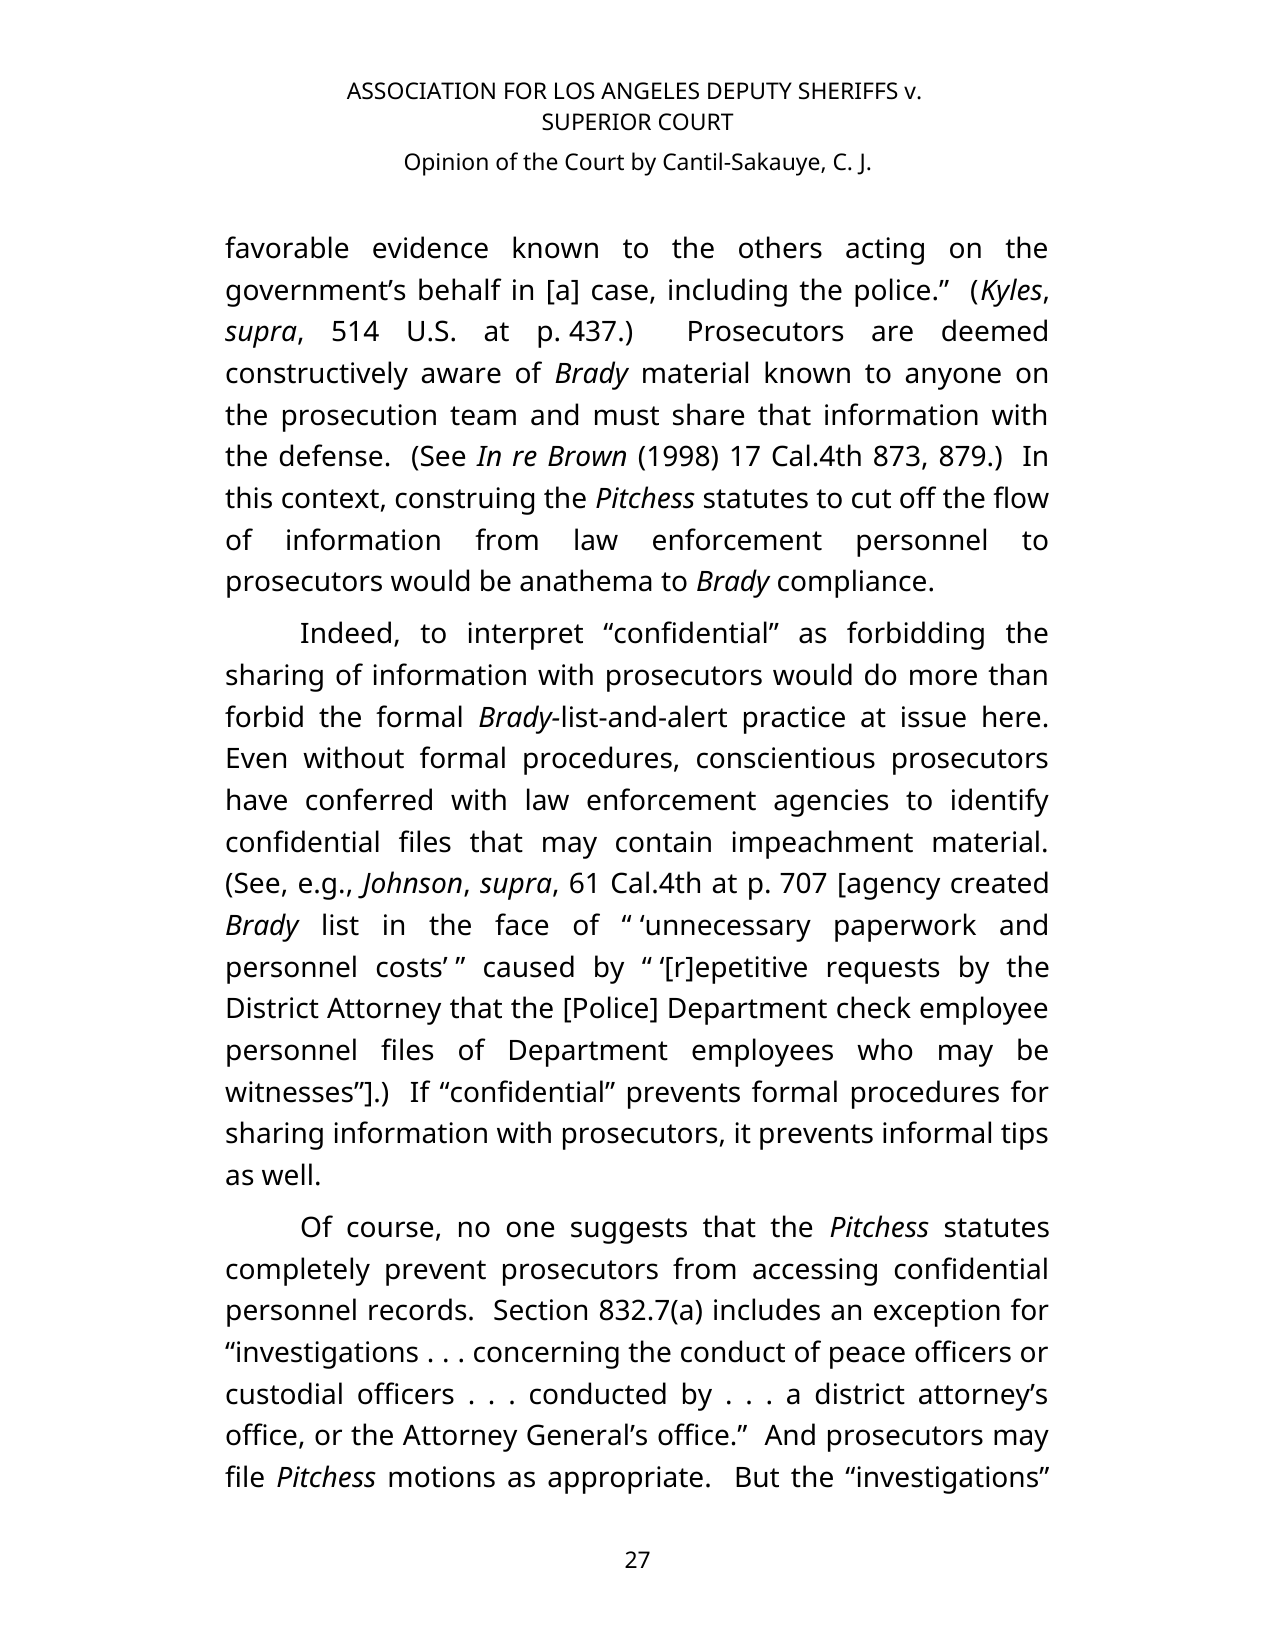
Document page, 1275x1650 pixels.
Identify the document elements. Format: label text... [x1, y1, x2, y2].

text Indeed, to interpret “confidential” as forbidding the sharing of information with prosecutors would do more than forbid the formal Brady-list-and-alert practice at issue here. Even without formal procedures, conscientious prosecutors have conferred with law enforcement agencies to identify confidential files that may contain impeachment material. (See, e.g., Johnson, supra, 61 Cal.4th at p. 707 [agency created Brady list in the face of “ ‘unnecessary paperwork and personnel costs’ ” caused by “ ‘[r]epetitive requests by the District Attorney that the [Police] Department check employee personnel files of Department employees who may be witnesses”].) If “confidential” prevents formal procedures for sharing information with prosecutors, it prevents informal tips as well. [225, 610, 1050, 1194]
text Because confidential records may contain Brady material, construing the Pitchess statutes to permit Brady alerts best “harmonize[s]” Brady and Pitchess. (Deputy Sheriffs, supra, 13 Cal.App.5th at p. 450 (conc. & dis. opn. of Grimes, J.).) Brady imposes on prosecutors “a duty to learn of any favorable evidence known to the others acting on the government’s behalf in [a] case, including the police.” (Kyles, supra, 514 U.S. at p. 437.) Prosecutors are deemed constructively aware of Brady material known to anyone on the prosecution team and must share that information with the defense. (See In re Brown (1998) 17 Cal.4th 873, 879.) In this context, construing the Pitchess statutes to cut off the flow of information from law enforcement personnel to prosecutors would be anathema to Brady compliance. [225, 225, 1050, 600]
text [225, 1204, 1050, 1496]
